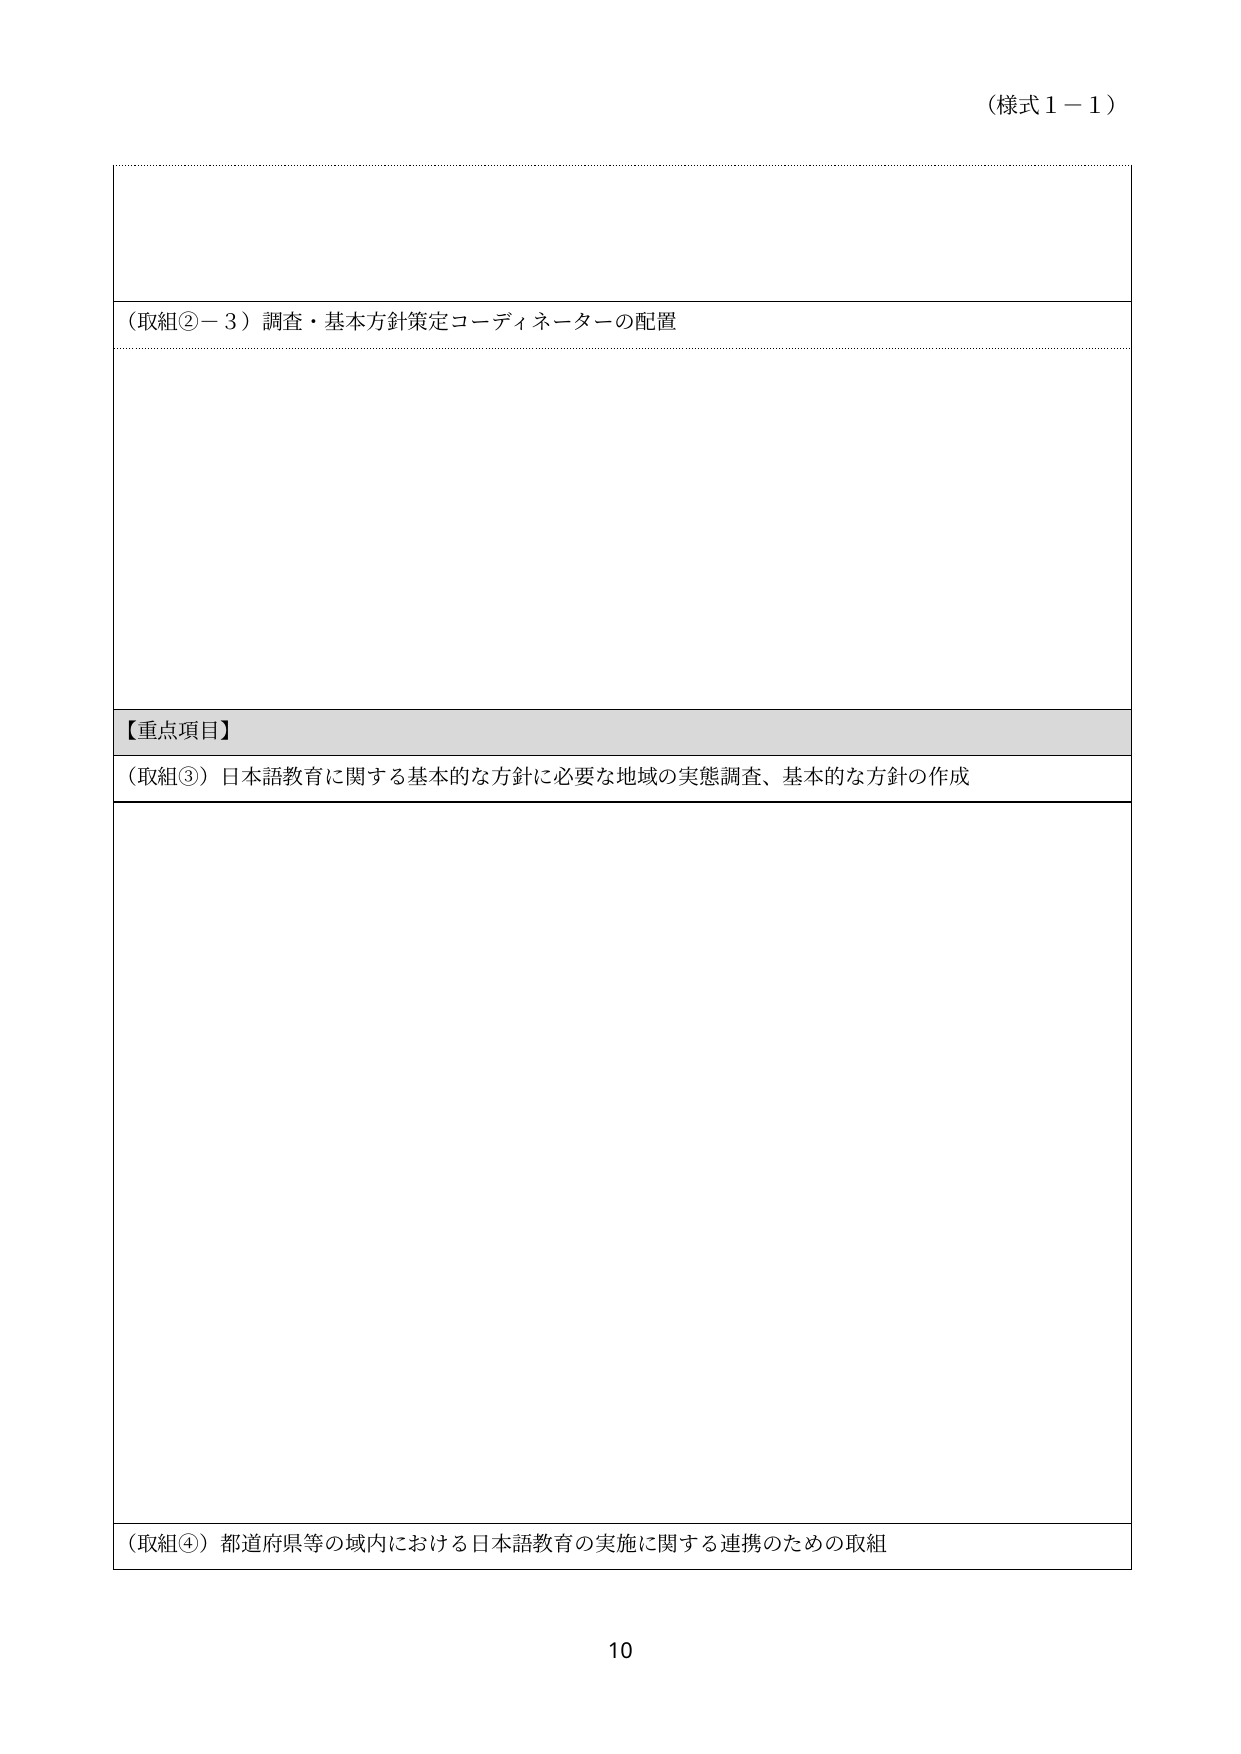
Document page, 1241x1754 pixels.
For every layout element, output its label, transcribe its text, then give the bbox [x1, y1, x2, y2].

table_cell （取組④）都道府県等の域内における日本語教育の実施に関する連携のための取組 [114, 1524, 1131, 1568]
table_cell 【重点項目】 [114, 710, 1131, 755]
table_cell [114, 348, 1131, 709]
table_cell （取組②－３）調査・基本方針策定コーディネーターの配置 [114, 302, 1131, 348]
table_cell [114, 803, 1131, 1522]
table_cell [114, 165, 1131, 301]
table_cell （取組③）日本語教育に関する基本的な方針に必要な地域の実態調査、基本的な方針の作成 [114, 756, 1131, 801]
